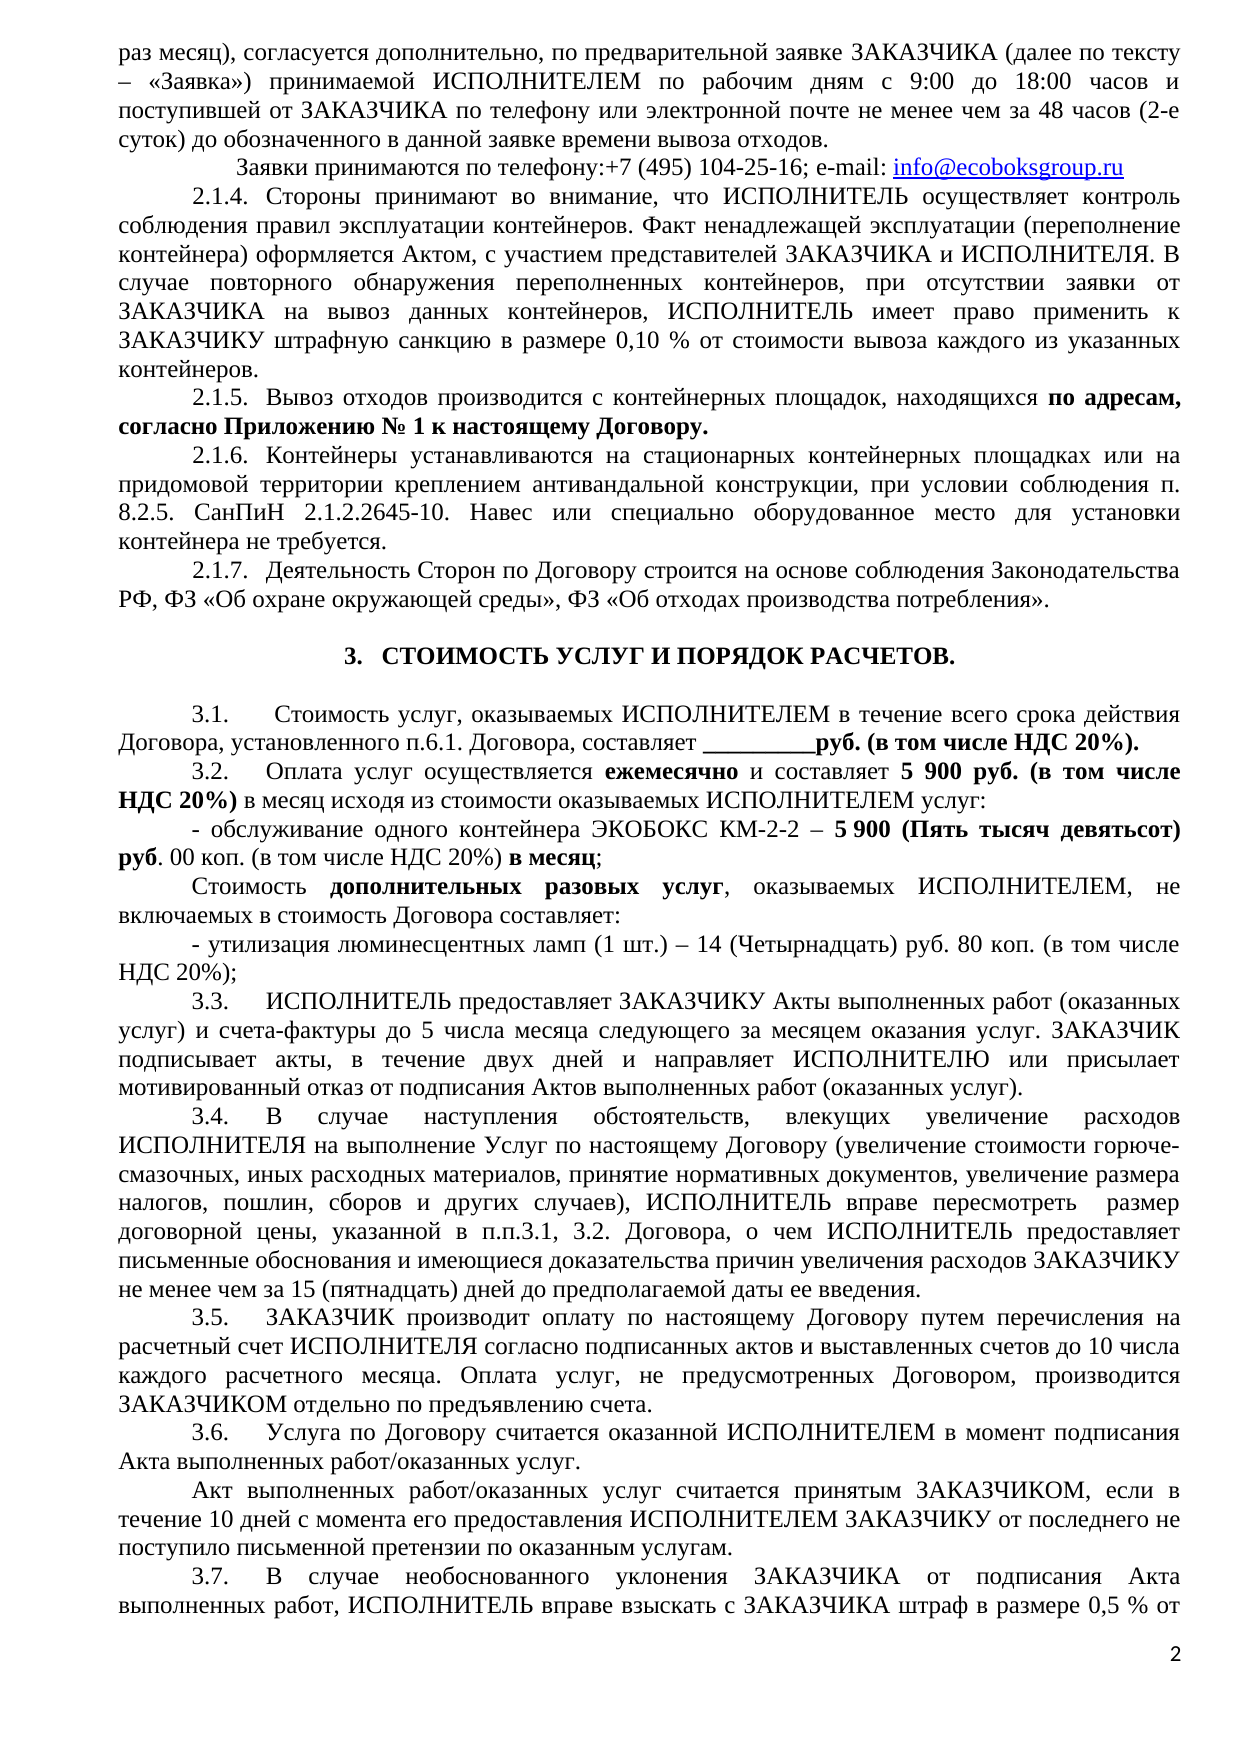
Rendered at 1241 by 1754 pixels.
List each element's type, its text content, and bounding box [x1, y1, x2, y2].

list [118, 1561, 1181, 1619]
list Стороны принимают во внимание, что ИСПОЛНИТЕЛЬ осуществляет контроль соблюдения правил эксплуатации контейнеров. Факт ненадлежащей эксплуатации (переполнение контейнера) оформляется Актом, с участием представителей ЗАКАЗЧИКА и ИСПОЛНИТЕЛЯ. В случае повторного обнаружения переполненных контейнеров, при отсутствии заявки от ЗАКАЗЧИКА на вывоз данных контейнеров, ИСПОЛНИТЕЛЬ имеет право применить к ЗАКАЗЧИКУ штрафную санкцию в размере 0,10 % от стоимости вывоза каждого из указанных контейнеров. [118, 181, 1181, 382]
list Оплата услуг осуществляется ежемесячно и составляет 5 900 руб. (в том числе НДС 20%) в месяц исходя из стоимости оказываемых ИСПОЛНИТЕЛЕМ услуг: [118, 756, 1181, 814]
list Вывоз отходов производится с контейнерных площадок, находящихся по адресам, согласно Приложению № 1 к настоящему Договору. [118, 382, 1181, 440]
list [118, 37, 1181, 152]
list ИСПОЛНИТЕЛЬ предоставляет ЗАКАЗЧИКУ Акты выполненных работ (оказанных услуг) и счета-фактуры до 5 числа месяца следующего за месяцем оказания услуг. ЗАКАЗЧИК подписывает акты, в течение двух дней и направляет ИСПОЛНИТЕЛЮ или присылает мотивированный отказ от подписания Актов выполненных работ (оказанных услуг). [118, 986, 1181, 1101]
list В случае наступления обстоятельств, влекущих увеличение расходов ИСПОЛНИТЕЛЯ на выполнение Услуг по настоящему Договору (увеличение стоимости горюче-смазочных, иных расходных материалов, принятие нормативных документов, увеличение размера налогов, пошлин, сборов и других случаев), ИСПОЛНИТЕЛЬ вправе пересмотреть размер договорной цены, указанной в п.п.3.1, 3.2. Договора, о чем ИСПОЛНИТЕЛЬ предоставляет письменные обоснования и имеющиеся доказательства причин увеличения расходов ЗАКАЗЧИКУ не менее чем за 15 (пятнадцать) дней до предполагаемой даты ее введения. [118, 1101, 1181, 1302]
text - утилизация люминесцентных ламп (1 шт.) – 14 (Четырнадцать) руб. 80 коп. (в том числе НДС 20%); [118, 929, 1181, 986]
text - обслуживание одного контейнера ЭКОБОКС КМ-2-2 – 5 900 (Пять тысяч девятьсот) руб. 00 коп. (в том числе НДС 20%) в месяц; [118, 814, 1181, 871]
text Стоимость дополнительных разовых услуг, оказываемых ИСПОЛНИТЕЛЕМ, не включаемых в стоимость Договора составляет: [118, 871, 1181, 929]
list СТОИМОСТЬ УСЛУГ И ПОРЯДОК РАСЧЕТОВ. [118, 641, 1181, 670]
text Заявки принимаются по телефону:+7 (495) 104-25-16; e-mail: info@ecoboksgroup.ru [118, 152, 1181, 181]
list ЗАКАЗЧИК производит оплату по настоящему Договору путем перечисления на расчетный счет ИСПОЛНИТЕЛЯ согласно подписанных актов и выставленных счетов до 10 числа каждого расчетного месяца. Оплата услуг, не предусмотренных Договором, производится ЗАКАЗЧИКОМ отдельно по предъявлению счета. [118, 1302, 1181, 1417]
list Контейнеры устанавливаются на стационарных контейнерных площадках или на придомовой территории креплением антивандальной конструкции, при условии соблюдения п. 8.2.5. СанПиН 2.1.2.2645-10. Навес или специально оборудованное место для установки контейнера не требуется. [118, 440, 1181, 555]
list Услуга по Договору считается оказанной ИСПОЛНИТЕЛЕМ в момент подписания Акта выполненных работ/оказанных услуг. [118, 1417, 1181, 1475]
list Стоимость услуг, оказываемых ИСПОЛНИТЕЛЕМ в течение всего срока действия Договора, установленного п.6.1. Договора, составляет _________руб. (в том числе НДС 20%). [118, 699, 1181, 756]
list Деятельность Сторон по Договору строится на основе соблюдения Законодательства РФ, ФЗ «Об охране окружающей среды», ФЗ «Об отходах производства потребления». [118, 555, 1181, 612]
text Акт выполненных работ/оказанных услуг считается принятым ЗАКАЗЧИКОМ, если в течение 10 дней с момента его предоставления ИСПОЛНИТЕЛЕМ ЗАКАЗЧИКУ от последнего не поступило письменной претензии по оказанным услугам. [118, 1475, 1181, 1561]
